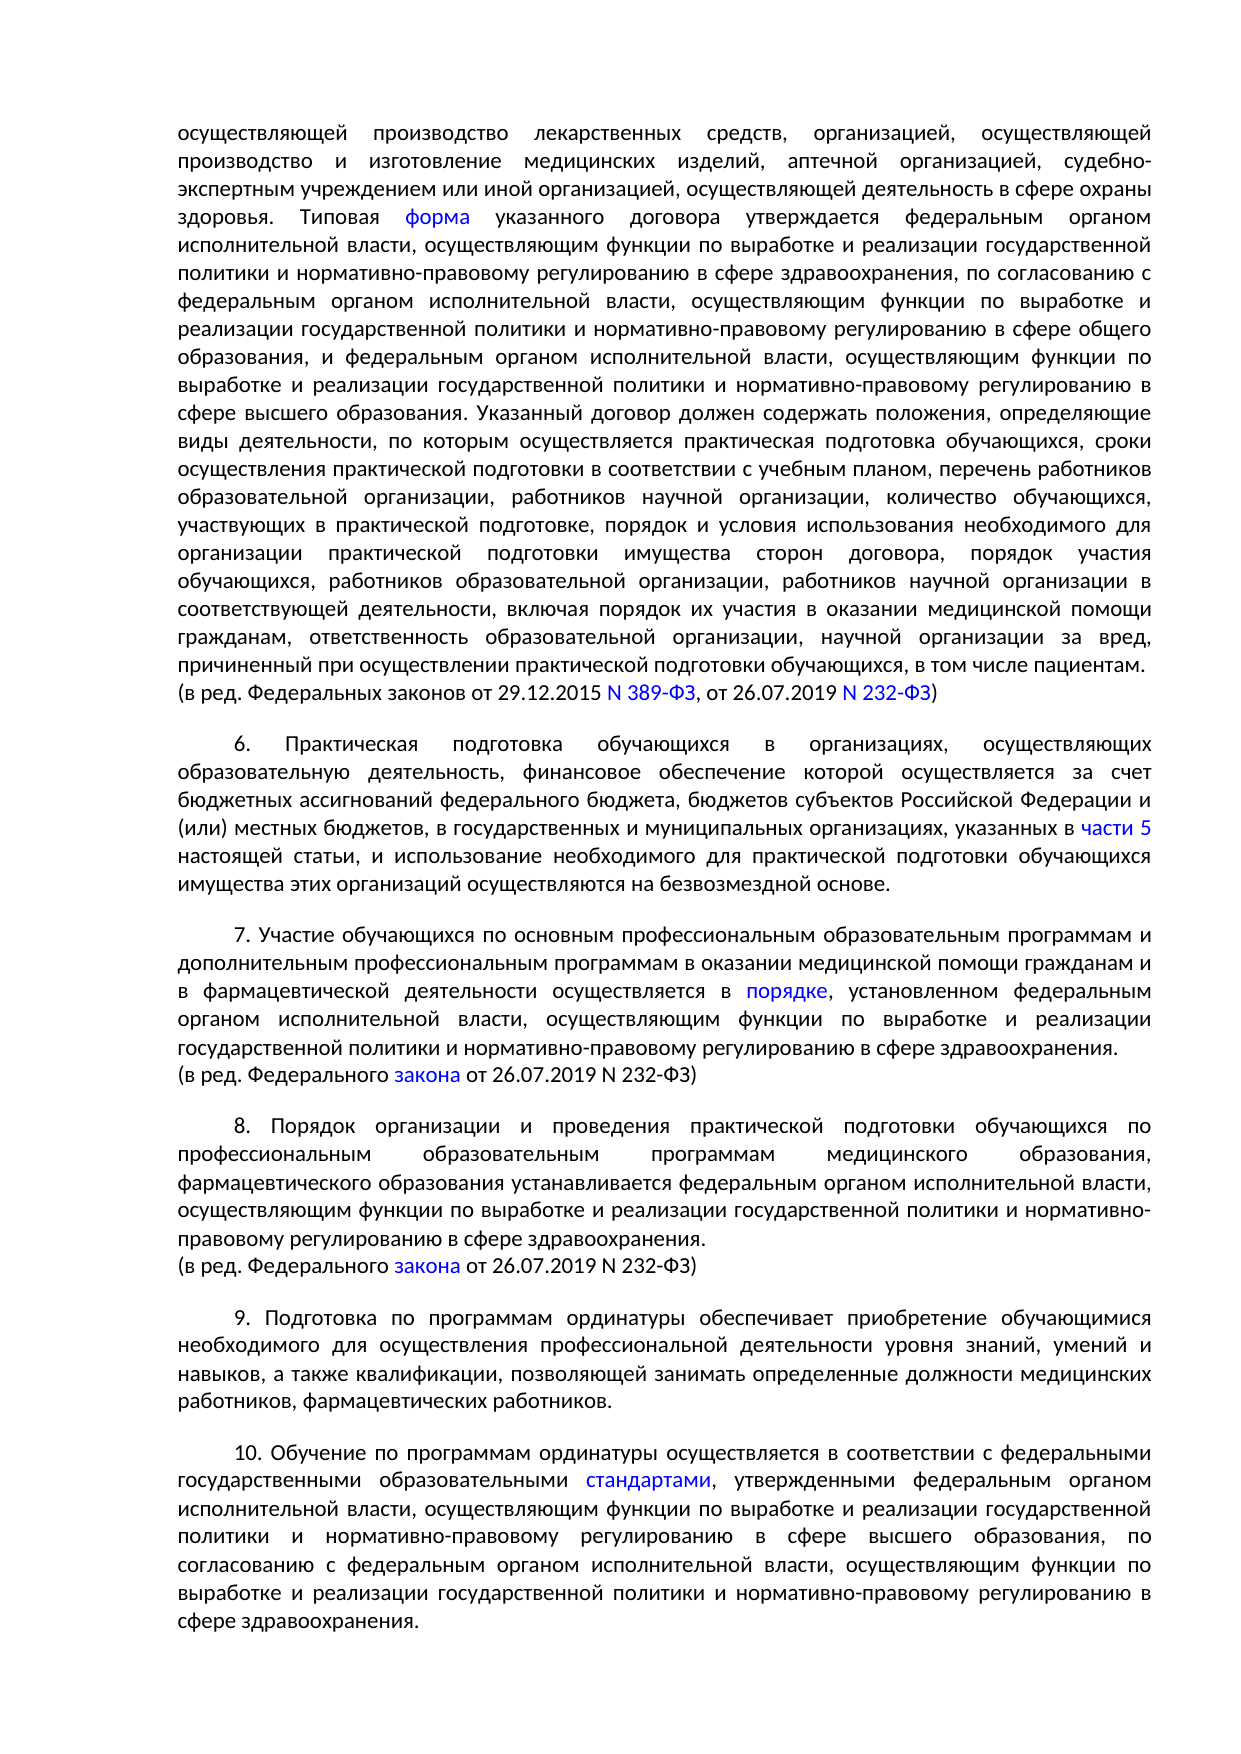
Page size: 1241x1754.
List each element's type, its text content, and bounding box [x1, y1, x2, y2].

text (в ред. Федерального закона от 26.07.2019 N 232-ФЗ) [177, 1061, 1152, 1089]
text 7. Участие обучающихся по основным профессиональным образовательным программам и дополнительным профессиональным программам в оказании медицинской помощи гражданам и в фармацевтической деятельности осуществляется в порядке, установленном федеральным органом исполнительной власти, осуществляющим функции по выработке и реализации государственной политики и нормативно-правовому регулированию в сфере здравоохранения. [177, 921, 1152, 1061]
text 6. Практическая подготовка обучающихся в организациях, осуществляющих образовательную деятельность, финансовое обеспечение которой осуществляется за счет бюджетных ассигнований федерального бюджета, бюджетов субъектов Российской Федерации и (или) местных бюджетов, в государственных и муниципальных организациях, указанных в части 5 настоящей статьи, и использование необходимого для практической подготовки обучающихся имущества этих организаций осуществляются на безвозмездной основе. [177, 729, 1152, 898]
text 8. Порядок организации и проведения практической подготовки обучающихся по профессиональным образовательным программам медицинского образования, фармацевтического образования устанавливается федеральным органом исполнительной власти, осуществляющим функции по выработке и реализации государственной политики и нормативно-правовому регулированию в сфере здравоохранения. [177, 1112, 1152, 1252]
text (в ред. Федеральных законов от 29.12.2015 N 389-ФЗ, от 26.07.2019 N 232-ФЗ) [177, 678, 1152, 707]
text 9. Подготовка по программам ординатуры обеспечивает приобретение обучающимися необходимого для осуществления профессиональной деятельности уровня знаний, умений и навыков, а также квалификации, позволяющей занимать определенные должности медицинских работников, фармацевтических работников. [177, 1303, 1152, 1415]
text 10. Обучение по программам ординатуры осуществляется в соответствии с федеральными государственными образовательными стандартами, утвержденными федеральным органом исполнительной власти, осуществляющим функции по выработке и реализации государственной политики и нормативно-правовому регулированию в сфере высшего образования, по согласованию с федеральным органом исполнительной власти, осуществляющим функции по выработке и реализации государственной политики и нормативно-правовому регулированию в сфере здравоохранения. [177, 1438, 1152, 1634]
text (в ред. Федерального закона от 26.07.2019 N 232-ФЗ) [177, 1252, 1152, 1280]
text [177, 118, 1152, 678]
